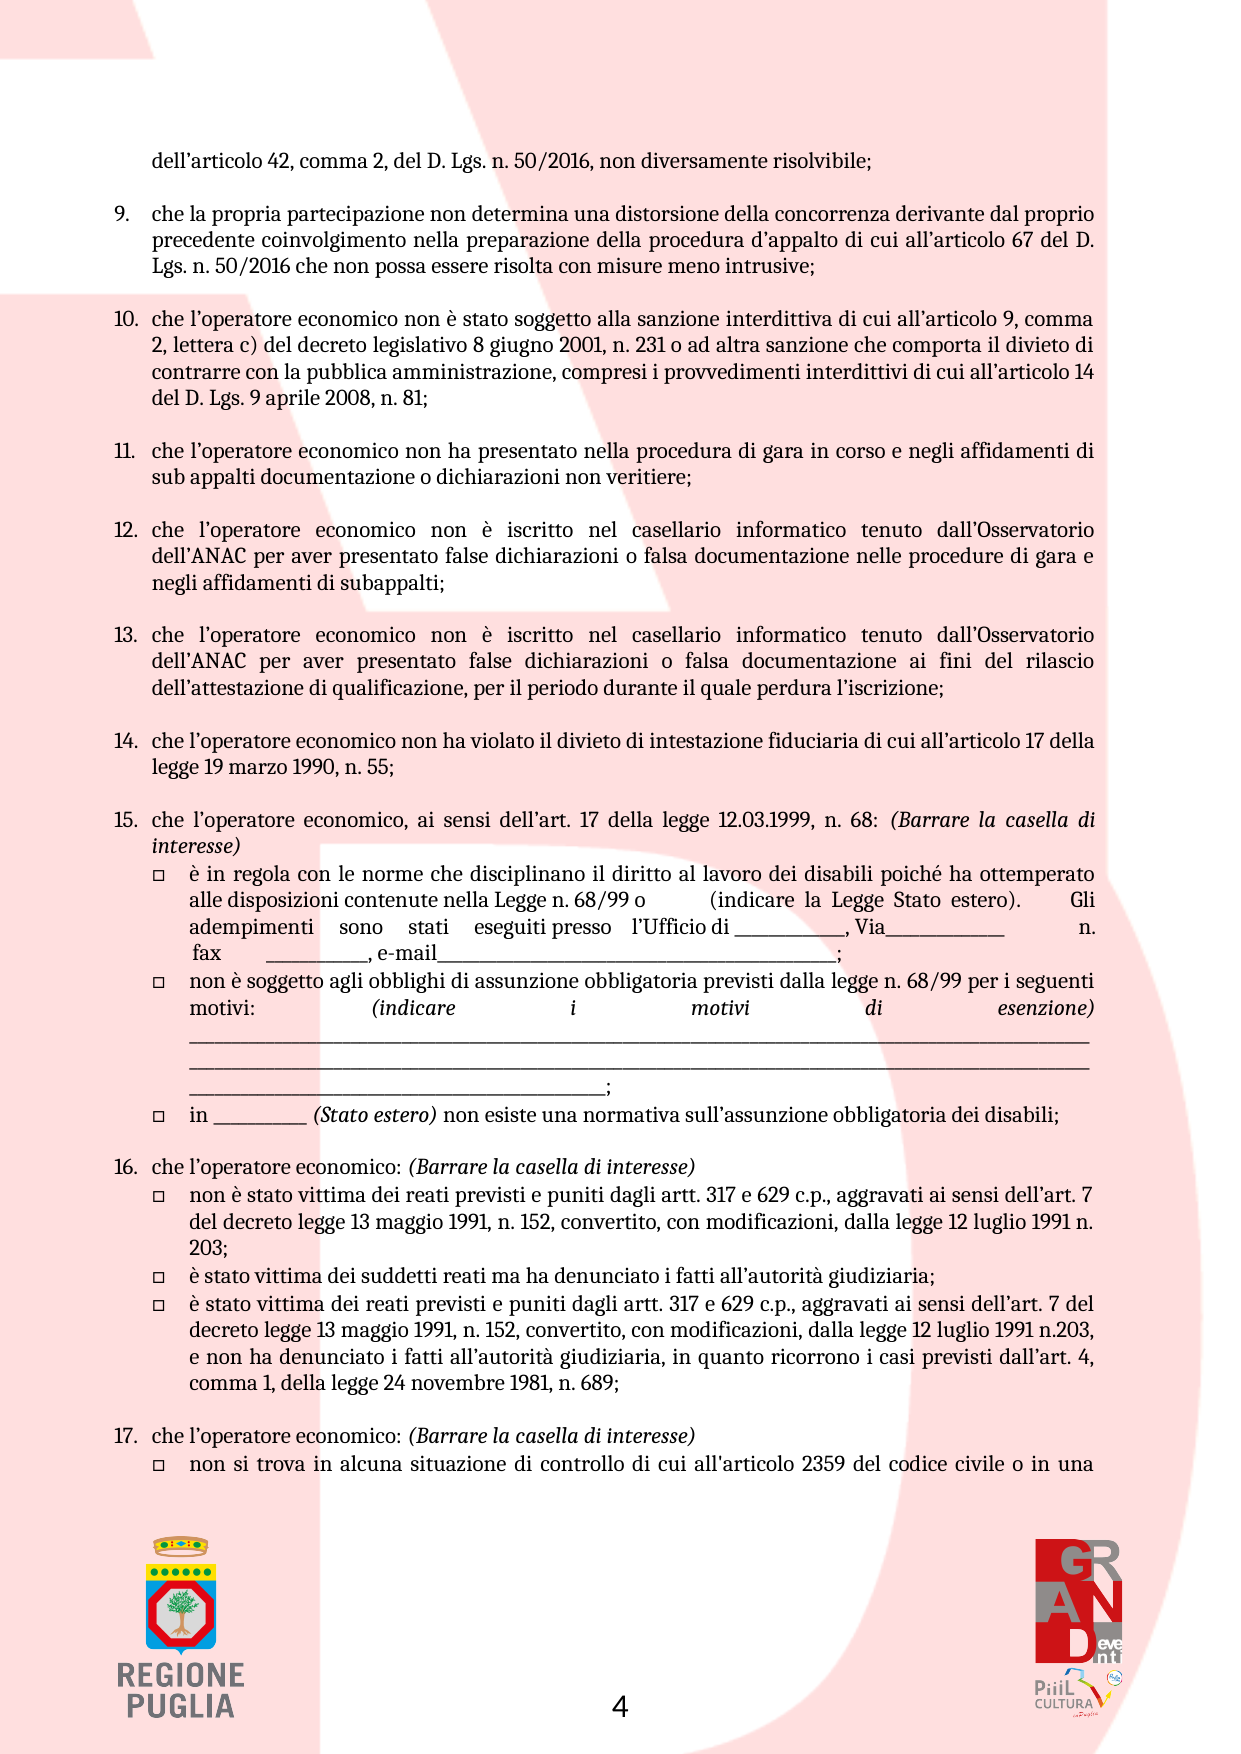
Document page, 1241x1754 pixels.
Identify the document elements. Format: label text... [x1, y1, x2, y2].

list non è stato vittima dei reati previsti e puniti dagli artt. 317 e 629 c.p., aggravati ai sensi dell’art. 7 del decreto legge 13 maggio 1991, n. 152, convertito, con modificazioni, dalla legge 12 luglio 1991 n. 203; [152, 1180, 1096, 1261]
list che l’operatore economico, ai sensi dell’art. 17 della legge 12.03.1999, n. 68: (Barrare la casella di interesse) [114, 806, 1096, 859]
list che l’operatore economico non ha presentato nella procedura di gara in corso e negli affidamenti di sub appalti documentazione o dichiarazioni non veritiere; [114, 437, 1096, 490]
list che l’operatore economico non è stato soggetto alla sanzione interdittiva di cui all’articolo 9, comma 2, lettera c) del decreto legislativo 8 giugno 2001, n. 231 o ad altra sanzione che comporta il divieto di contrarre con la pubblica amministrazione, compresi i provvedimenti interdittivi di cui all’articolo 14 del D. Lgs. 9 aprile 2008, n. 81; [114, 306, 1096, 411]
list non è soggetto agli obblighi di assunzione obbligatoria previsti dalla legge n. 68/99 per i seguenti motivi: (indicare i motivi di esenzione) _____________________________________________________________________________________________________________________________________________________________________________________________________________________________________________________________________; [152, 966, 1096, 1100]
picture [118, 1536, 244, 1718]
list che l’operatore economico non è iscritto nel casellario informatico tenuto dall’Osservatorio dell’ANAC per aver presentato false dichiarazioni o falsa documentazione ai fini del rilascio dell’attestazione di qualificazione, per il periodo durante il quale perdura l’iscrizione; [114, 622, 1096, 701]
list è stato vittima dei suddetti reati ma ha denunciato i fatti all’autorità giudiziaria; [152, 1261, 1096, 1289]
list che l’operatore economico: (Barrare la casella di interesse) [114, 1423, 1096, 1449]
list è stato vittima dei reati previsti e puniti dagli artt. 317 e 629 c.p., aggravati ai sensi dell’art. 7 del decreto legge 13 maggio 1991, n. 152, convertito, con modificazioni, dalla legge 12 luglio 1991 n.203, e non ha denunciato i fatti all’autorità giudiziaria, in quanto ricorrono i casi previsti dall’art. 4, comma 1, della legge 24 novembre 1981, n. 689; [152, 1289, 1096, 1396]
list che l’operatore economico non ha violato il divieto di intestazione fiduciaria di cui all’articolo 17 della legge 19 marzo 1990, n. 55; [114, 727, 1096, 780]
list che la propria partecipazione non determina una distorsione della concorrenza derivante dal proprio precedente coinvolgimento nella preparazione della procedura d’appalto di cui all’articolo 67 del D. Lgs. n. 50/2016 che non possa essere risolta con misure meno intrusive; [114, 200, 1096, 279]
picture [1035, 1539, 1123, 1718]
list che l’operatore economico non è iscritto nel casellario informatico tenuto dall’Osservatorio dell’ANAC per aver presentato false dichiarazioni o falsa documentazione nelle procedure di gara e negli affidamenti di subappalti; [114, 517, 1096, 596]
list in ___________ (Stato estero) non esiste una normativa sull’assunzione obbligatoria dei disabili; [152, 1100, 1096, 1128]
list è in regola con le norme che disciplinano il diritto al lavoro dei disabili poiché ha ottemperato alle disposizioni contenute nella Legge n. 68/99 o (indicare la Legge Stato estero). Gli adempimenti sono stati eseguiti presso l’Ufficio di _____________, Via______________ n. fax ____________, e-mail_______________________________________________; [152, 859, 1096, 966]
list che l’operatore economico: (Barrare la casella di interesse) [114, 1154, 1096, 1180]
